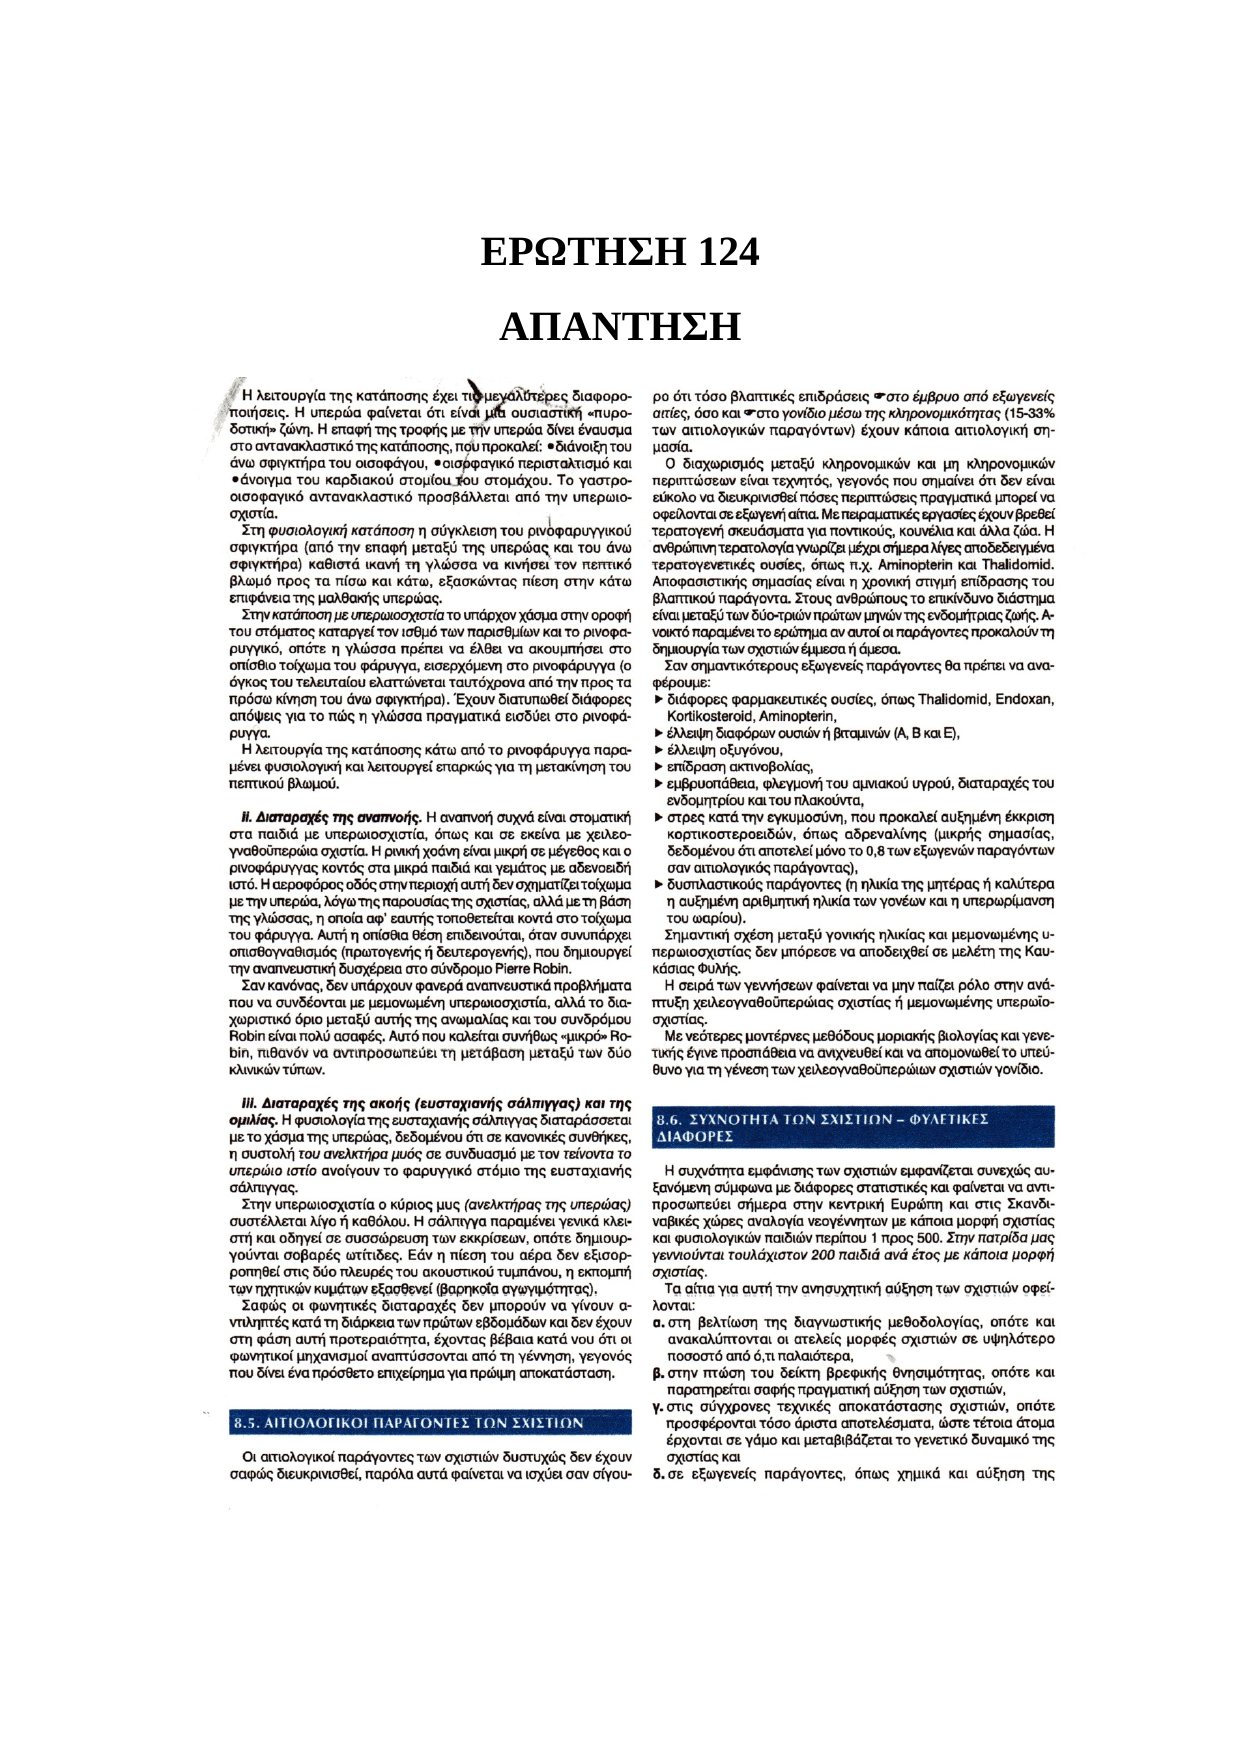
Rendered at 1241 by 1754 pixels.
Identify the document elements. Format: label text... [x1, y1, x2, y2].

picture [187, 377, 1107, 1533]
text ΑΠΑΝΤΗΣΗ [187, 302, 1053, 350]
text ΕΡΩΤΗΣΗ 124 [187, 226, 1053, 274]
